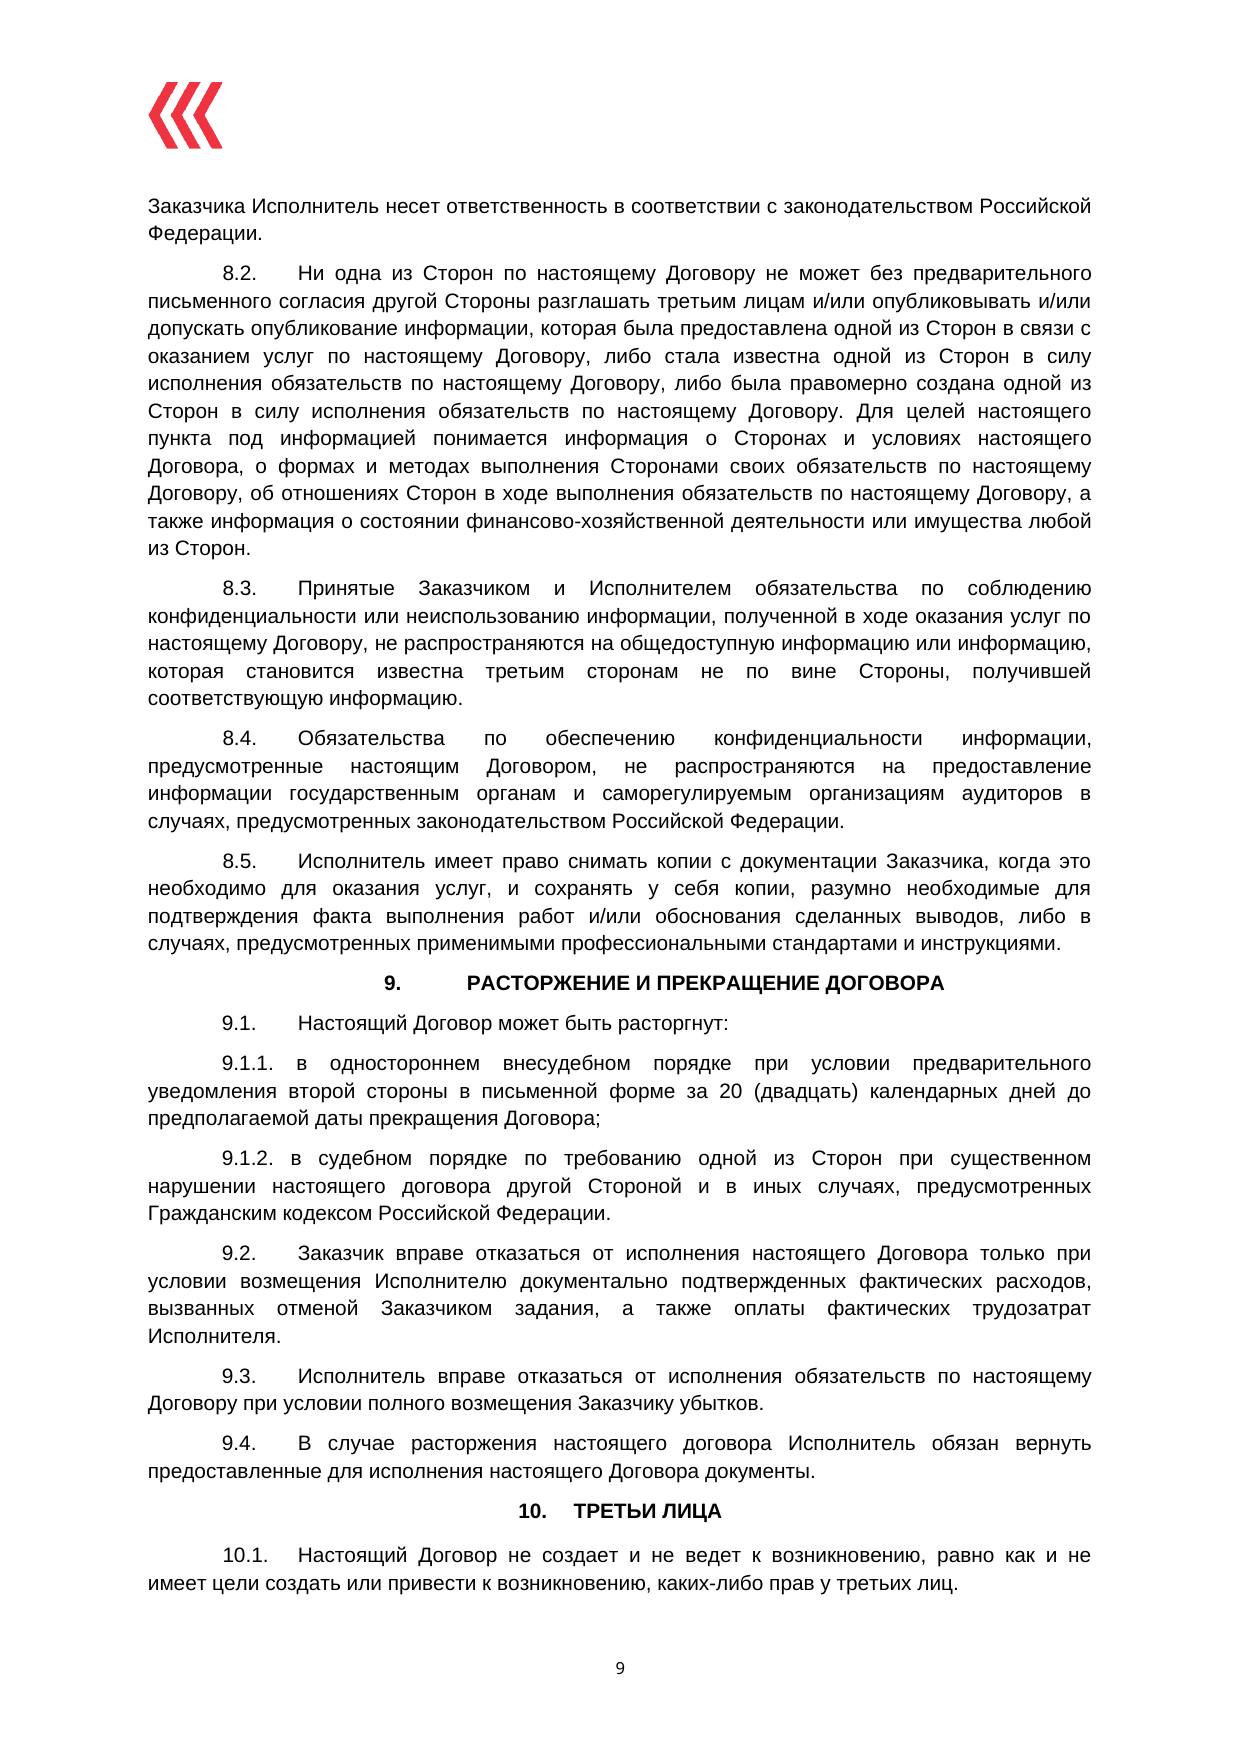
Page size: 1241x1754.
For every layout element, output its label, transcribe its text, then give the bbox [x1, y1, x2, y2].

list Настоящий Договор может быть расторгнут: [207, 1011, 1092, 1035]
list Ни одна из Сторон по настоящему Договору не может без предварительного письменного согласия другой Стороны разглашать третьим лицам и/или опубликовывать и/или допускать опубликование информации, которая была предоставлена одной из Сторон в связи с оказанием услуг по настоящему Договору, либо стала известна одной из Сторон в силу исполнения обязательств по настоящему Договору, либо была правомерно создана одной из Сторон в силу исполнения обязательств по настоящему Договору. Для целей настоящего пункта под информацией понимается информация о Сторонах и условиях настоящего Договора, о формах и методах выполнения Сторонами своих обязательств по настоящему Договору, об отношениях Сторон в ходе выполнения обязательств по настоящему Договору, а также информация о состоянии финансово-хозяйственной деятельности или имущества любой из Сторон. [148, 261, 1092, 560]
list Заказчик вправе отказаться от исполнения настоящего Договора только при условии возмещения Исполнителю документально подтвержденных фактических расходов, вызванных отменой Заказчиком задания, а также оплаты фактических трудозатрат Исполнителя. [148, 1241, 1092, 1348]
picture [147, 82, 223, 149]
text 9.1.1. в одностороннем внесудебном порядке при условии предварительного уведомления второй стороны в письменной форме за 20 (двадцать) календарных дней до предполагаемой даты прекращения Договора; [148, 1051, 1092, 1130]
list В случае расторжения настоящего договора Исполнитель обязан вернуть предоставленные для исполнения настоящего Договора документы. [148, 1431, 1092, 1483]
list ТРЕТЬИ ЛИЦА [148, 1499, 1092, 1523]
text 9.1.2. в судебном порядке по требованию одной из Сторон при существенном нарушении настоящего договора другой Стороной и в иных случаях, предусмотренных Гражданским кодексом Российской Федерации. [148, 1146, 1092, 1225]
list РАСТОРЖЕНИЕ И ПРЕКРАЩЕНИЕ ДОГОВОРА [236, 971, 1092, 995]
list Обязательства по обеспечению конфиденциальности информации, предусмотренные настоящим Договором, не распространяются на предоставление информации государственным органам и саморегулируемым организациям аудиторов в случаях, предусмотренных законодательством Российской Федерации. [148, 726, 1092, 833]
list Исполнитель вправе отказаться от исполнения обязательств по настоящему Договору при условии полного возмещения Заказчику убытков. [148, 1364, 1092, 1415]
list Настоящий Договор не создает и не ведет к возникновению, равно как и не имеет цели создать или привести к возникновению, каких-либо прав у третьих лиц. [148, 1543, 1092, 1594]
list Исполнитель имеет право снимать копии с документации Заказчика, когда это необходимо для оказания услуг, и сохранять у себя копии, разумно необходимые для подтверждения факта выполнения работ и/или обоснования сделанных выводов, либо в случаях, предусмотренных применимыми профессиональными стандартами и инструкциями. [148, 849, 1092, 955]
list Принятые Заказчиком и Исполнителем обязательства по соблюдению конфиденциальности или неиспользованию информации, полученной в ходе оказания услуг по настоящему Договору, не распространяются на общедоступную информацию или информацию, которая становится известна третьим сторонам не по вине Стороны, получившей соответствующую информацию. [148, 576, 1092, 710]
